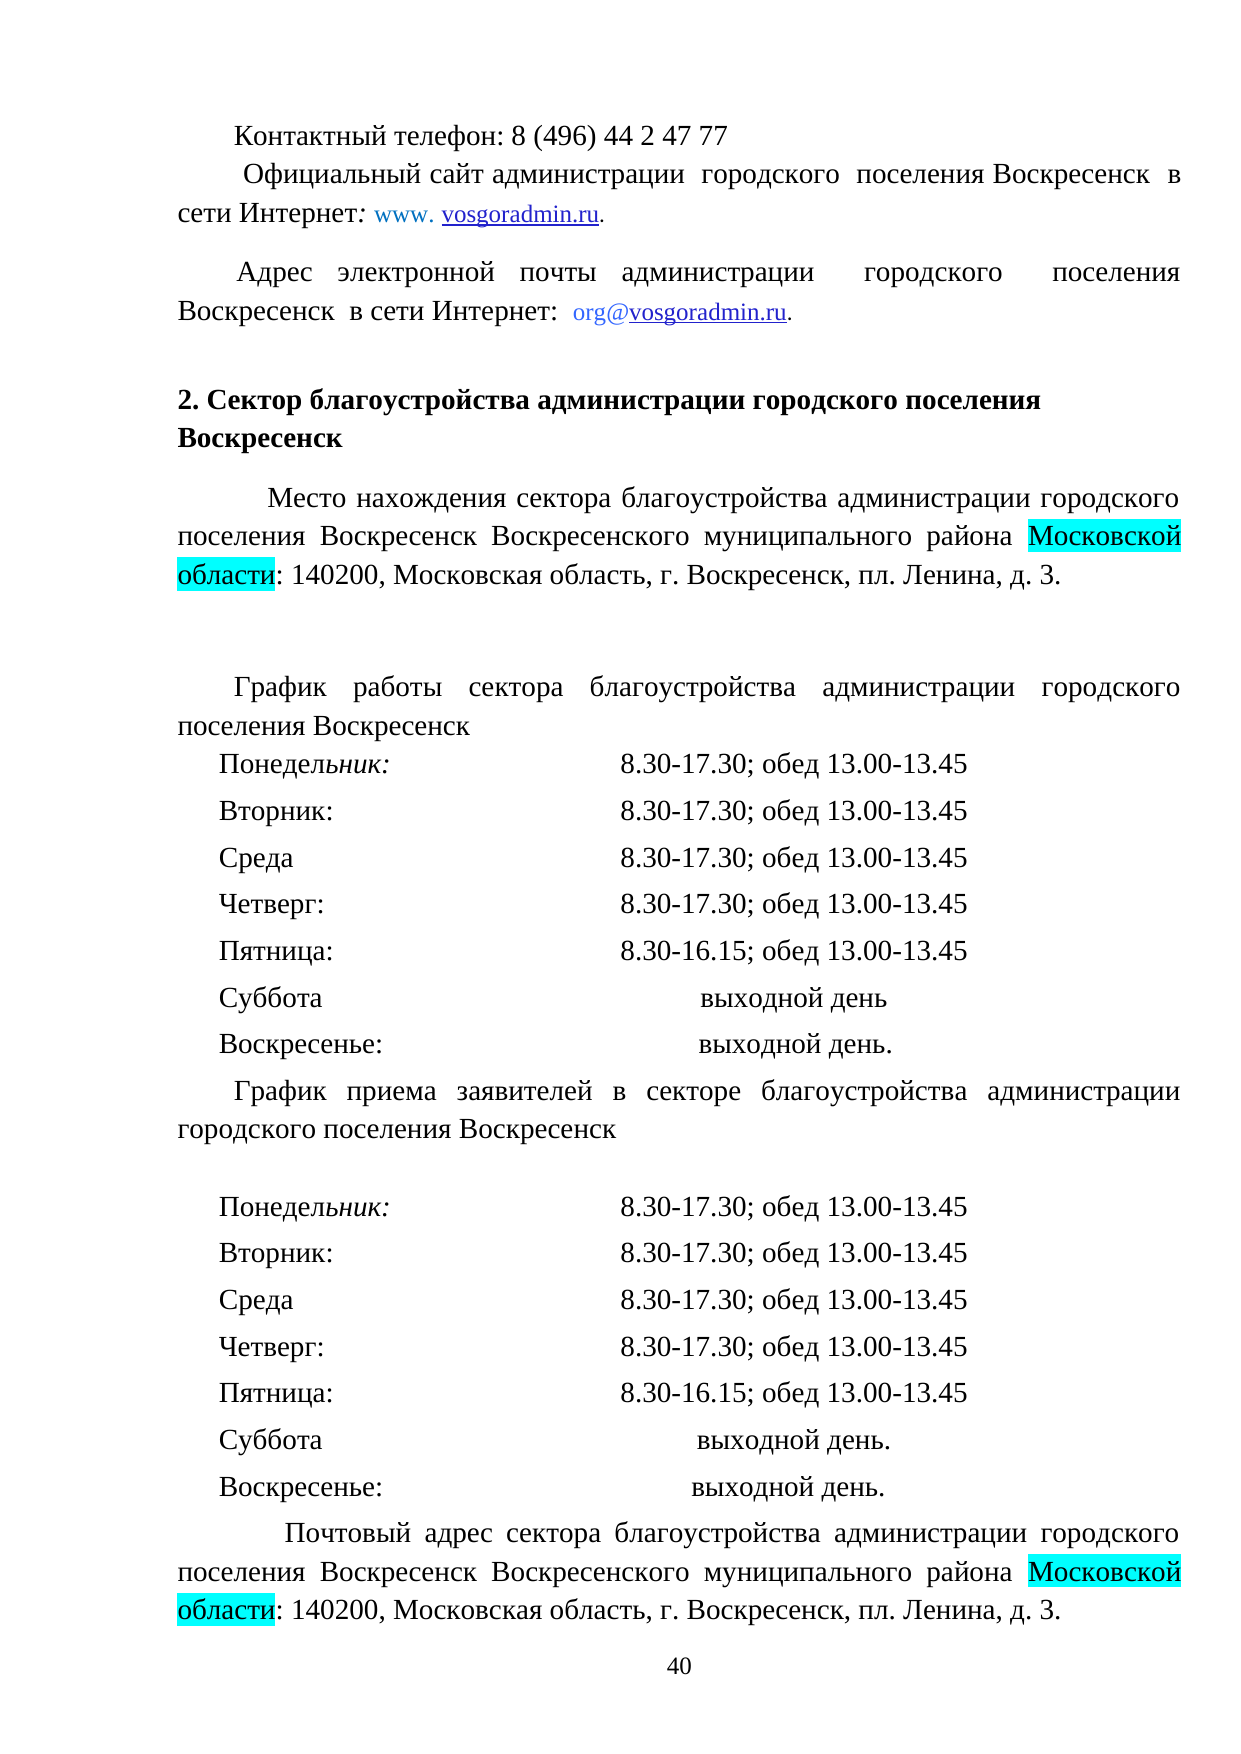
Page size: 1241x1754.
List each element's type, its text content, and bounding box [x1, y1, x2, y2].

text Контактный телефон: 8 (496) 44 2 47 77 [177, 118, 1181, 152]
table_cell 8.30-17.30; обед 13.00-13.45 [425, 1282, 1151, 1329]
table_cell Вторник: [207, 1235, 425, 1282]
table_header 8.30-17.30; обед 13.00-13.45 [425, 1189, 1151, 1235]
table_cell Пятница: [207, 1375, 425, 1422]
text Адрес электронной почты администрации городского поселения Воскресенск в сети Интернет: org@vosgoradmin.ru. [177, 254, 1181, 327]
table_header Понедельник: [207, 746, 425, 793]
table_cell 8.30-16.15; обед 13.00-13.45 [425, 933, 1151, 980]
table_cell Четверг: [207, 886, 425, 933]
table_cell 8.30-17.30; обед 13.00-13.45 [425, 840, 1151, 886]
text Место нахождения сектора благоустройства администрации городского поселения Воскресенск Воскресенского муниципального района Московской области: 140200, Московская область, г. Воскресенск, пл. Ленина, д. 3. [177, 480, 1181, 591]
text 2. Сектор благоустройства администрации городского поселения Воскресенск [177, 382, 1181, 454]
table_cell Вторник: [207, 793, 425, 840]
table_cell 8.30-17.30; обед 13.00-13.45 [425, 793, 1151, 840]
table_cell Четверг: [207, 1329, 425, 1375]
table_cell 8.30-16.15; обед 13.00-13.45 [425, 1375, 1151, 1422]
table_header Понедельник: [207, 1189, 425, 1235]
table_cell 8.30-17.30; обед 13.00-13.45 [425, 1329, 1151, 1375]
table_header 8.30-17.30; обед 13.00-13.45 [425, 746, 1151, 793]
table_cell 8.30-17.30; обед 13.00-13.45 [425, 886, 1151, 933]
table_cell выходной день. [425, 1026, 1151, 1073]
text Официальный сайт администрации городского поселения Воскресенск в сети Интернет: www. vosgoradmin.ru. [177, 157, 1181, 229]
table_cell Пятница: [207, 933, 425, 980]
table_cell 8.30-17.30; обед 13.00-13.45 [425, 1235, 1151, 1282]
table_cell Суббота [207, 980, 425, 1026]
table_cell Суббота [207, 1422, 425, 1469]
table_cell Среда [207, 1282, 425, 1329]
table_cell Среда [207, 840, 425, 886]
table_cell выходной день. [425, 1422, 1151, 1469]
table_cell Воскресенье: [207, 1026, 425, 1073]
table_cell выходной день [425, 980, 1151, 1026]
table_cell Воскресенье: [207, 1469, 425, 1515]
text График работы сектора благоустройства администрации городского поселения Воскресенск [177, 669, 1181, 741]
table_cell выходной день. [425, 1469, 1151, 1515]
text Почтовый адрес сектора благоустройства администрации городского поселения Воскресенск Воскресенского муниципального района Московской области: 140200, Московская область, г. Воскресенск, пл. Ленина, д. 3. [177, 1515, 1181, 1626]
text График приема заявителей в секторе благоустройства администрации городского поселения Воскресенск [177, 1073, 1181, 1145]
